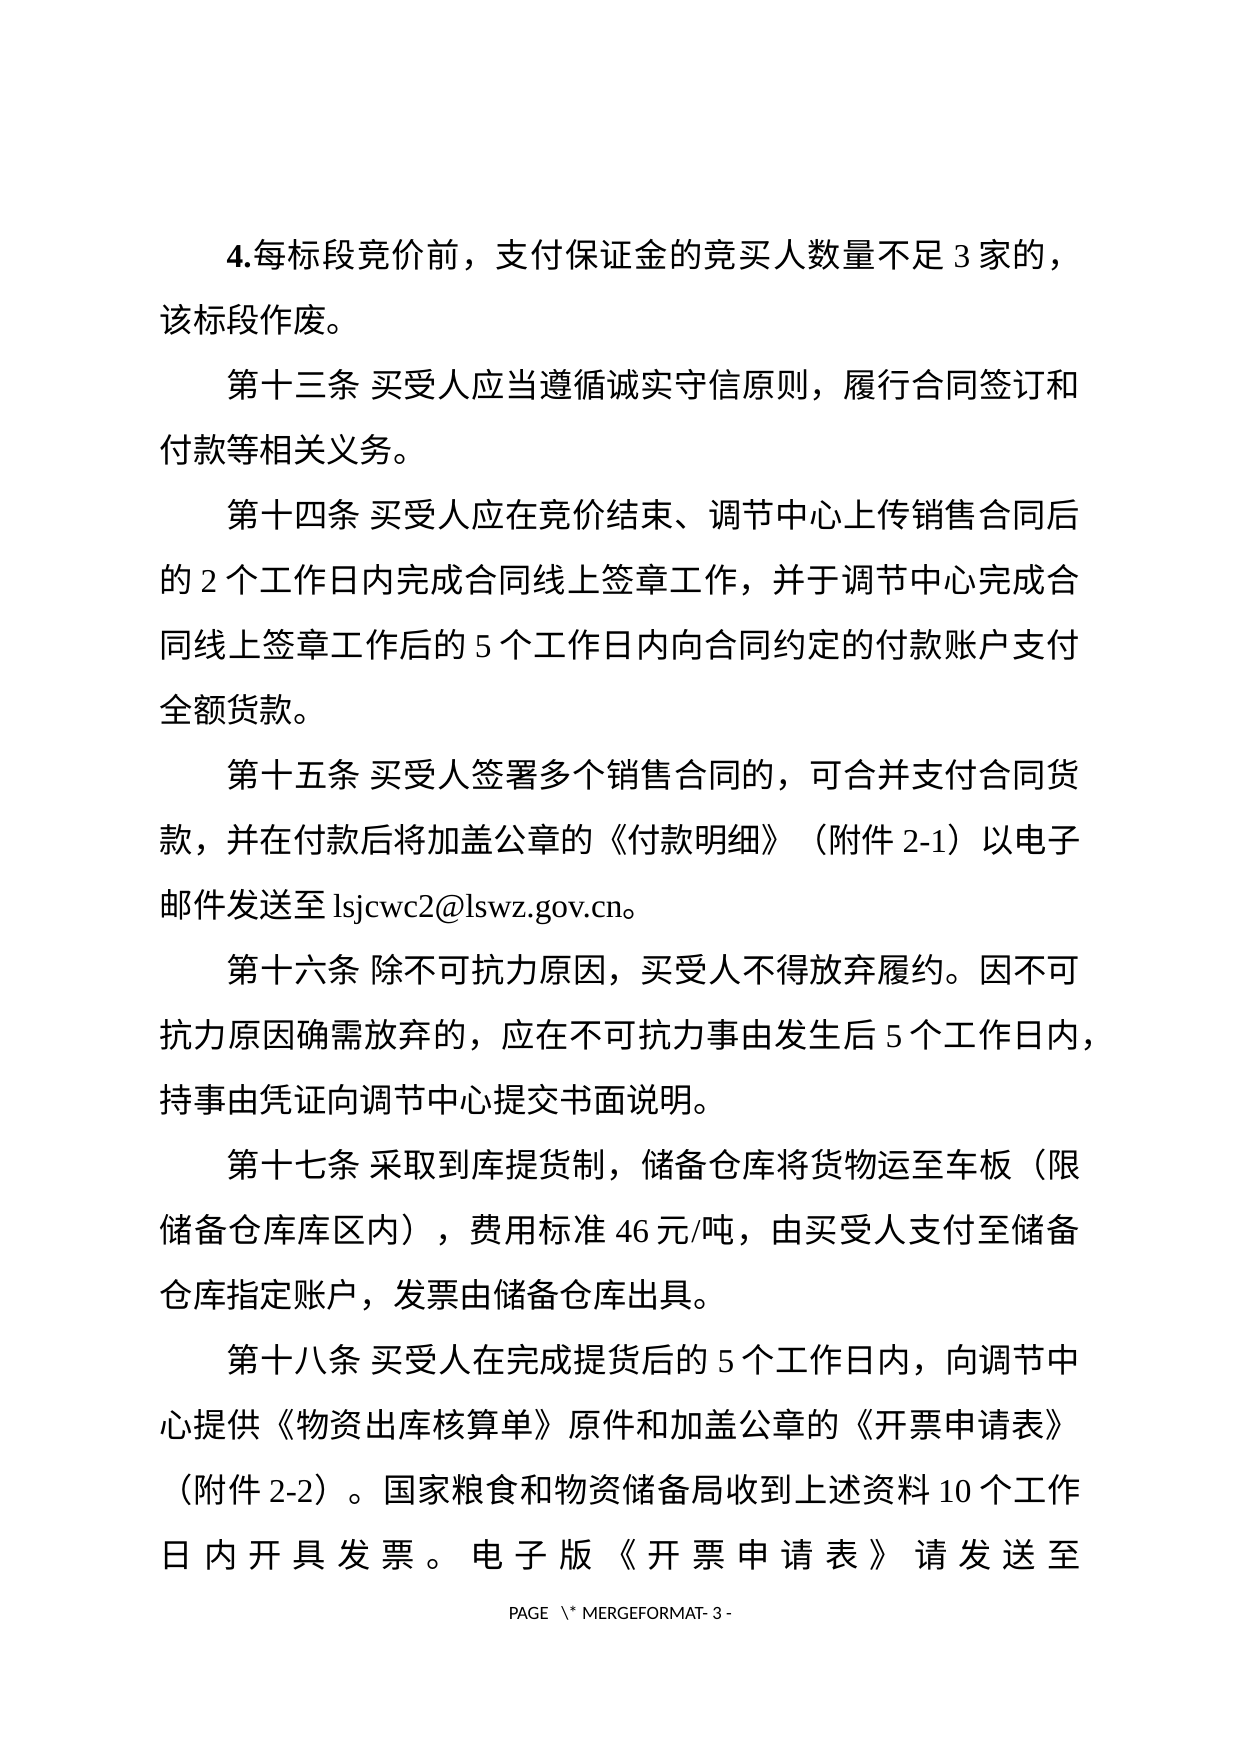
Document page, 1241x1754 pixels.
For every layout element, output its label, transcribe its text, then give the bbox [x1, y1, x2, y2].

text 第十三条 买受人应当遵循诚实守信原则，履行合同签订和付款等相关义务。 [159, 351, 1081, 481]
text 第十四条 买受人应在竞价结束、调节中心上传销售合同后的2个工作日内完成合同线上签章工作，并于调节中心完成合同线上签章工作后的5个工作日内向合同约定的付款账户支付全额货款。 [159, 481, 1081, 741]
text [159, 1326, 1081, 1586]
text 第十六条 除不可抗力原因，买受人不得放弃履约。因不可抗力原因确需放弃的，应在不可抗力事由发生后5个工作日内，持事由凭证向调节中心提交书面说明。 [159, 936, 1081, 1131]
text 第十七条 采取到库提货制，储备仓库将货物运至车板（限储备仓库库区内），费用标准46元/吨，由买受人支付至储备仓库指定账户，发票由储备仓库出具。 [159, 1131, 1081, 1326]
text 第十五条 买受人签署多个销售合同的，可合并支付合同货款，并在付款后将加盖公章的《付款明细》（附件2-1）以电子邮件发送至lsjcwc2@lswz.gov.cn。 [159, 741, 1081, 936]
text 4.每标段竞价前，支付保证金的竞买人数量不足3家的，该标段作废。 [159, 221, 1081, 351]
